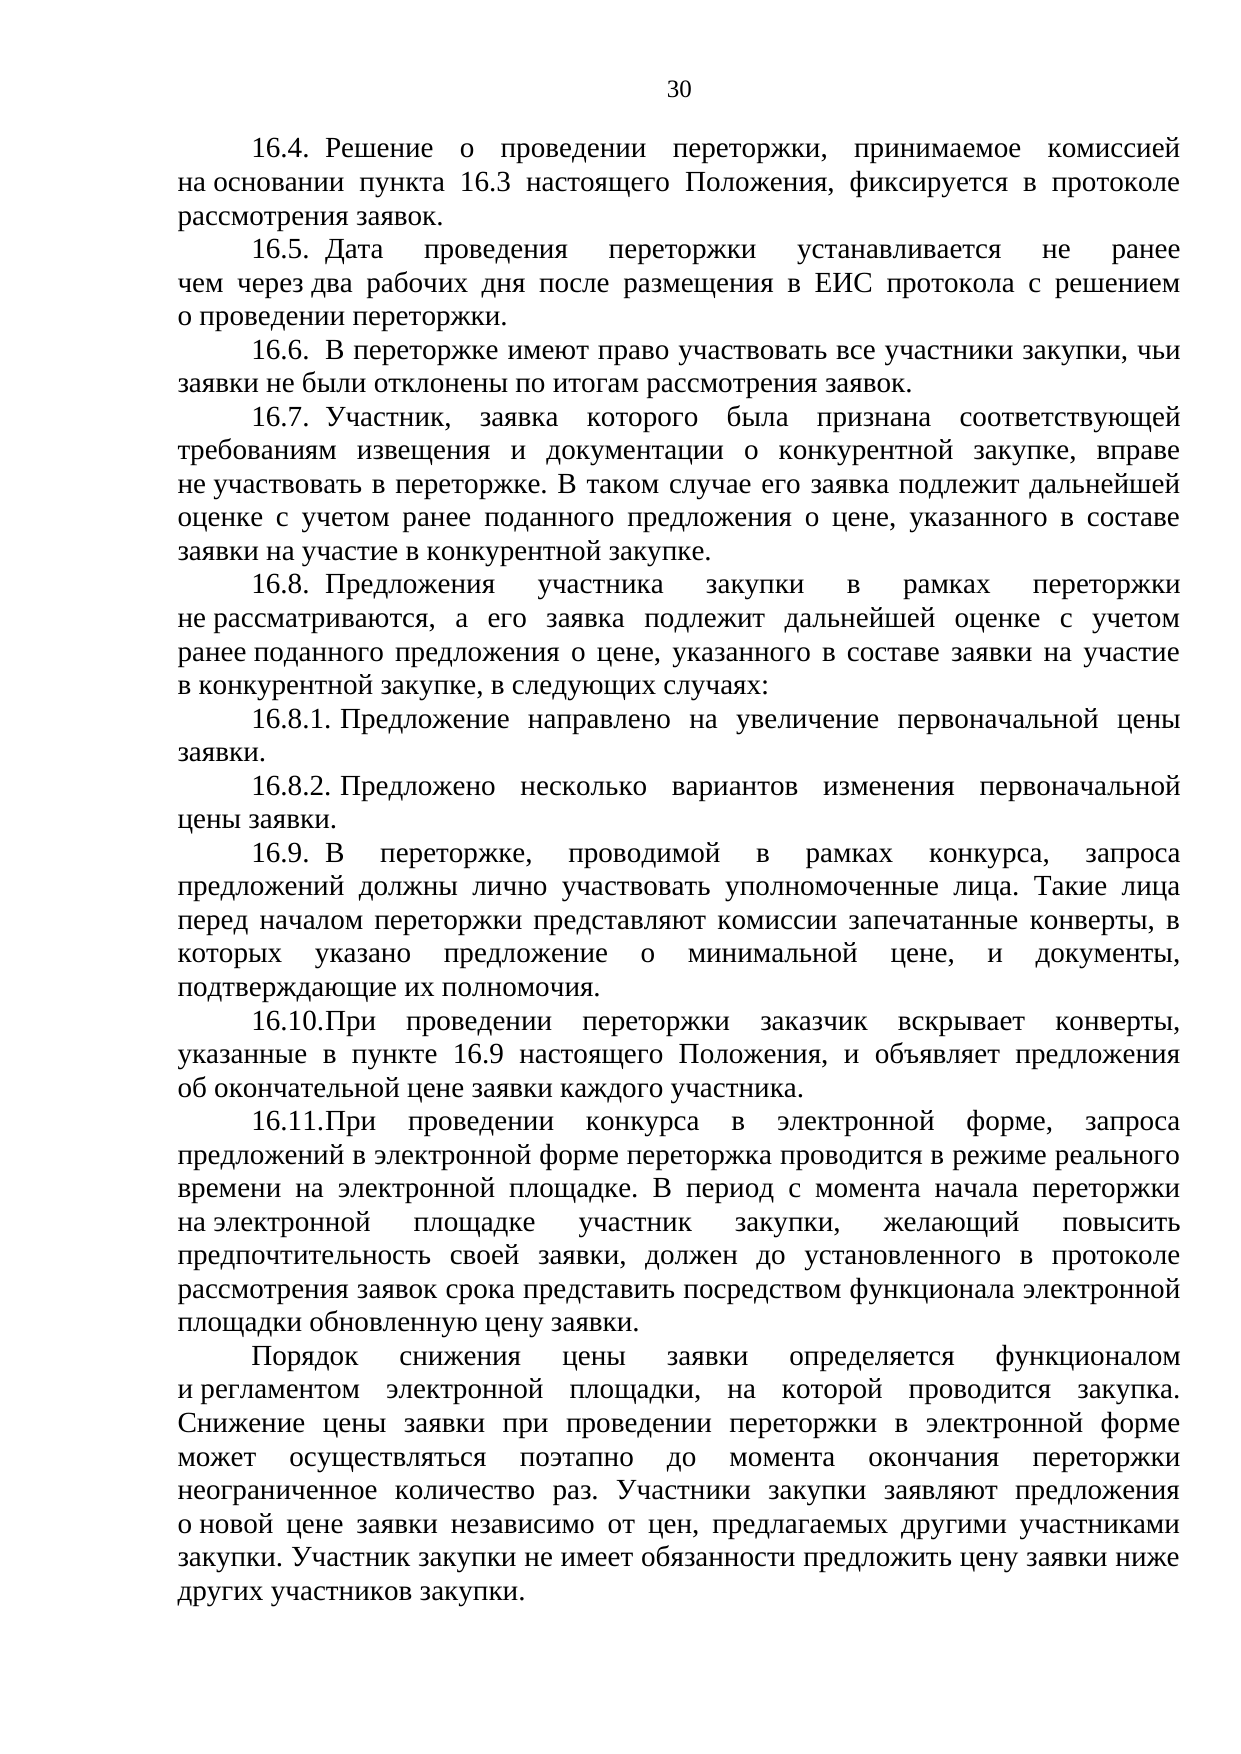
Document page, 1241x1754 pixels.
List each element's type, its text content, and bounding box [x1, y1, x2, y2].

text 16.8. Предложения участника закупки в рамках переторжки не рассматриваются, а его заявка подлежит дальнейшей оценке с учетом ранее поданного предложения о цене, указанного в составе заявки на участие в конкурентной закупке, в следующих случаях: [177, 567, 1181, 701]
text 16.10. При проведении переторжки заказчик вскрывает конверты, указанные в пункте 16.9 настоящего Положения, и объявляет предложения об окончательной цене заявки каждого участника. [177, 1003, 1181, 1103]
text 16.8.2. Предложено несколько вариантов изменения первоначальной цены заявки. [177, 768, 1181, 835]
text 16.9. В переторжке, проводимой в рамках конкурса, запроса предложений должны лично участвовать уполномоченные лица. Такие лица перед началом переторжки представляют комиссии запечатанные конверты, в которых указано предложение о минимальной цене, и документы, подтверждающие их полномочия. [177, 835, 1181, 1003]
text 16.8.1. Предложение направлено на увеличение первоначальной цены заявки. [177, 701, 1181, 768]
text 16.5. Дата проведения переторжки устанавливается не ранее чем через два рабочих дня после размещения в ЕИС протокола с решением о проведении переторжки. [177, 231, 1181, 332]
text Порядок снижения цены заявки определяется функционалом и регламентом электронной площадки, на которой проводится закупка. Снижение цены заявки при проведении переторжки в электронной форме может осуществляться поэтапно до момента окончания переторжки неограниченное количество раз. Участники закупки заявляют предложения о новой цене заявки независимо от цен, предлагаемых другими участниками закупки. Участник закупки не имеет обязанности предложить цену заявки ниже других участников закупки. [177, 1338, 1181, 1606]
text 16.6. В переторжке имеют право участвовать все участники закупки, чьи заявки не были отклонены по итогам рассмотрения заявок. [177, 332, 1181, 399]
text 16.4. Решение о проведении переторжки, принимаемое комиссией на основании пункта 16.3 настоящего Положения, фиксируется в протоколе рассмотрения заявок. [177, 131, 1181, 231]
text 16.11. При проведении конкурса в электронной форме, запроса предложений в электронной форме переторжка проводится в режиме реального времени на электронной площадке. В период с момента начала переторжки на электронной площадке участник закупки, желающий повысить предпочтительность своей заявки, должен до установленного в протоколе рассмотрения заявок срока представить посредством функционала электронной площадки обновленную цену заявки. [177, 1103, 1181, 1338]
text 16.7. Участник, заявка которого была признана соответствующей требованиям извещения и документации о конкурентной закупке, вправе не участвовать в переторжке. В таком случае его заявка подлежит дальнейшей оценке с учетом ранее поданного предложения о цене, указанного в составе заявки на участие в конкурентной закупке. [177, 399, 1181, 567]
